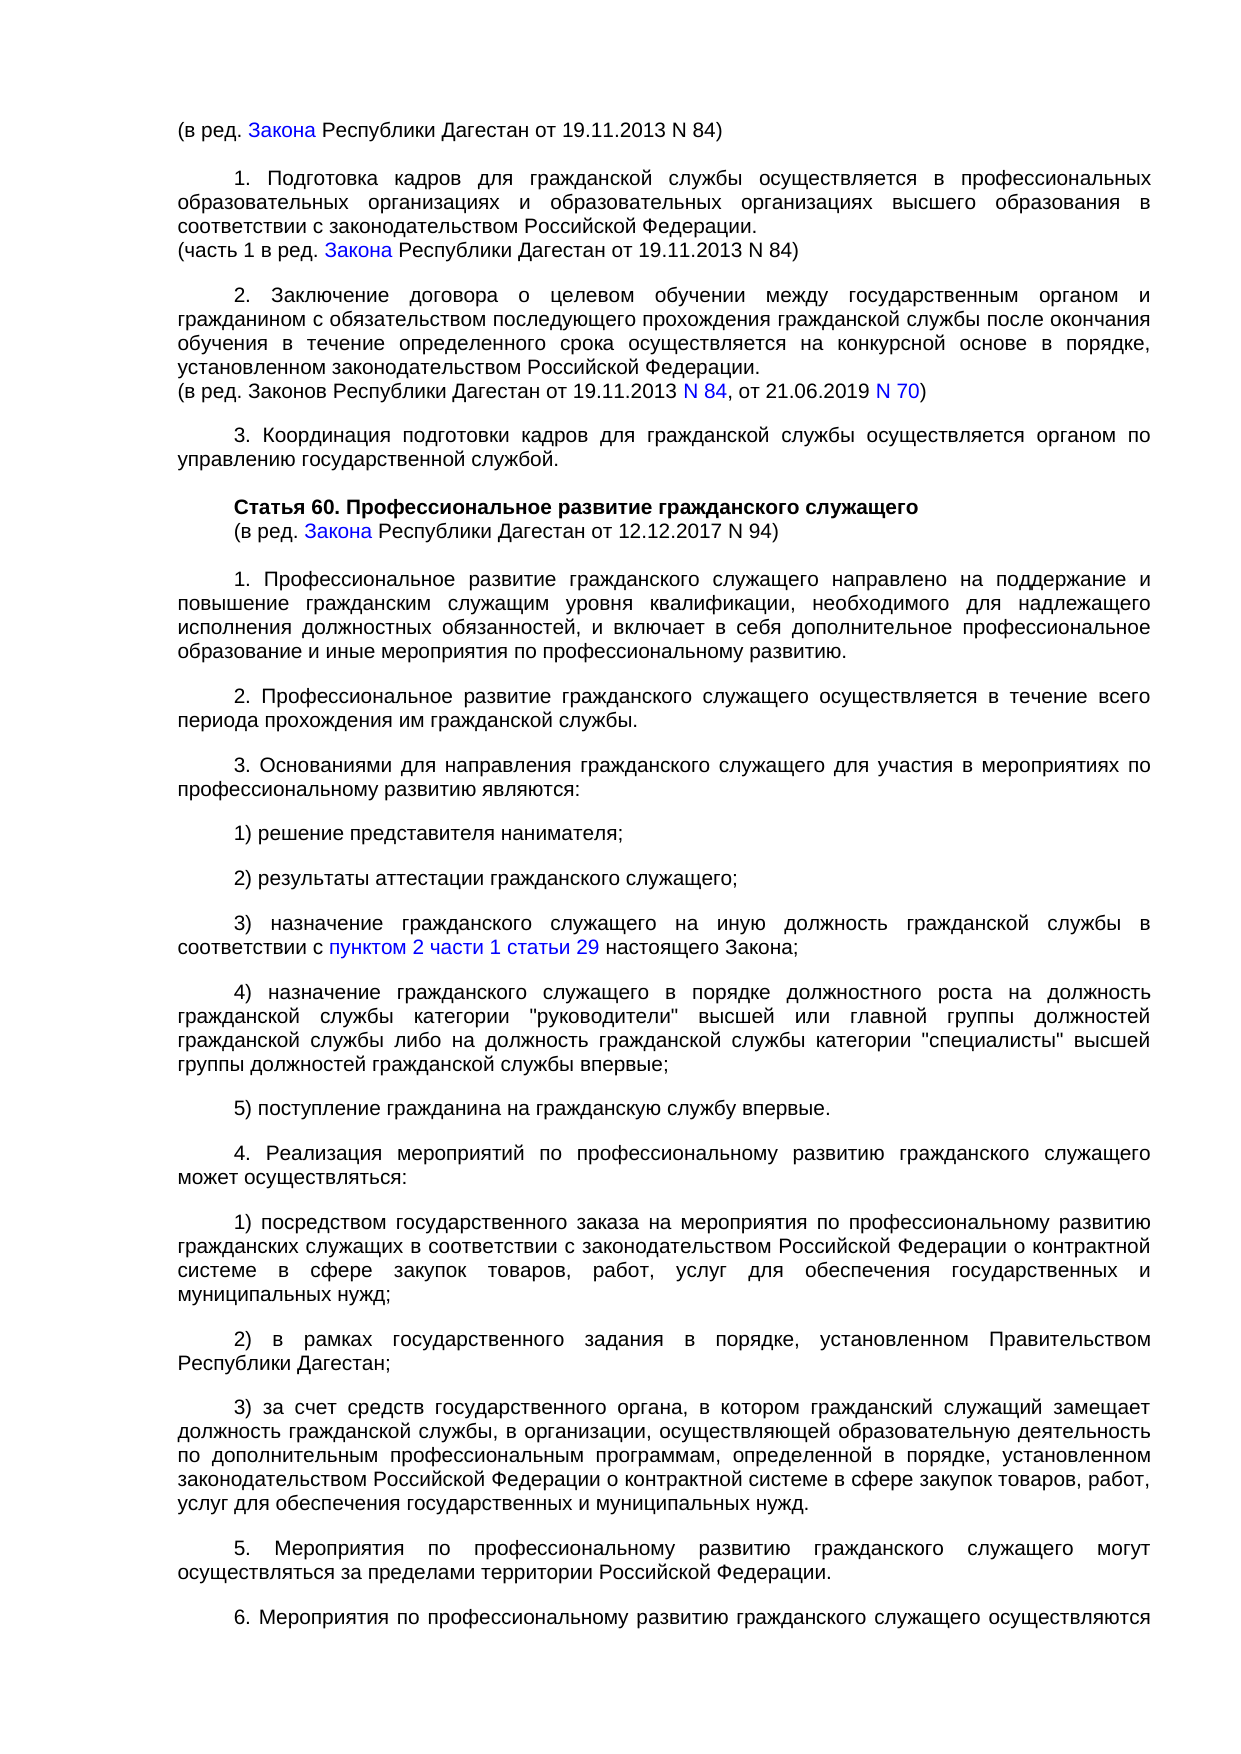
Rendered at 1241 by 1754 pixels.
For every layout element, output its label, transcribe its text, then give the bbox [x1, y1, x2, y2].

text 3. Основаниями для направления гражданского служащего для участия в мероприятиях по профессиональному развитию являются: [177, 752, 1152, 800]
text 2. Заключение договора о целевом обучении между государственным органом и гражданином с обязательством последующего прохождения гражданской службы после окончания обучения в течение определенного срока осуществляется на конкурсной основе в порядке, установленном законодательством Российской Федерации. [177, 283, 1152, 378]
text (в ред. Законов Республики Дагестан от 19.11.2013 N 84, от 21.06.2019 N 70) [177, 378, 1152, 402]
text (в ред. Закона Республики Дагестан от 19.11.2013 N 84) [177, 118, 1152, 142]
text 3. Координация подготовки кадров для гражданской службы осуществляется органом по управлению государственной службой. [177, 423, 1152, 471]
text 1. Профессиональное развитие гражданского служащего направлено на поддержание и повышение гражданским служащим уровня квалификации, необходимого для надлежащего исполнения должностных обязанностей, и включает в себя дополнительное профессиональное образование и иные мероприятия по профессиональному развитию. [177, 567, 1152, 663]
text 2) в рамках государственного задания в порядке, установленном Правительством Республики Дагестан; [177, 1326, 1152, 1374]
text 2) результаты аттестации гражданского служащего; [177, 866, 1152, 890]
text 4) назначение гражданского служащего в порядке должностного роста на должность гражданской службы категории "руководители" высшей или главной группы должностей гражданской службы либо на должность гражданской службы категории "специалисты" высшей группы должностей гражданской службы впервые; [177, 979, 1152, 1075]
text 3) за счет средств государственного органа, в котором гражданский служащий замещает должность гражданской службы, в организации, осуществляющей образовательную деятельность по дополнительным профессиональным программам, определенной в порядке, установленном законодательством Российской Федерации о контрактной системе в сфере закупок товаров, работ, услуг для обеспечения государственных и муниципальных нужд. [177, 1395, 1152, 1515]
text 5) поступление гражданина на гражданскую службу впервые. [177, 1096, 1152, 1120]
text 2. Профессиональное развитие гражданского служащего осуществляется в течение всего периода прохождения им гражданской службы. [177, 684, 1152, 732]
text (часть 1 в ред. Закона Республики Дагестан от 19.11.2013 N 84) [177, 238, 1152, 262]
text 4. Реализация мероприятий по профессиональному развитию гражданского служащего может осуществляться: [177, 1141, 1152, 1189]
text 5. Мероприятия по профессиональному развитию гражданского служащего могут осуществляться за пределами территории Российской Федерации. [177, 1536, 1152, 1584]
text 3) назначение гражданского служащего на иную должность гражданской службы в соответствии с пунктом 2 части 1 статьи 29 настоящего Закона; [177, 911, 1152, 959]
text (в ред. Закона Республики Дагестан от 12.12.2017 N 94) [177, 519, 1152, 543]
title Статья 60. Профессиональное развитие гражданского служащего [177, 495, 1152, 519]
text 1) посредством государственного заказа на мероприятия по профессиональному развитию гражданских служащих в соответствии с законодательством Российской Федерации о контрактной системе в сфере закупок товаров, работ, услуг для обеспечения государственных и муниципальных нужд; [177, 1210, 1152, 1306]
text 1. Подготовка кадров для гражданской службы осуществляется в профессиональных образовательных организациях и образовательных организациях высшего образования в соответствии с законодательством Российской Федерации. [177, 166, 1152, 238]
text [177, 1604, 1152, 1628]
text 1) решение представителя нанимателя; [177, 821, 1152, 845]
